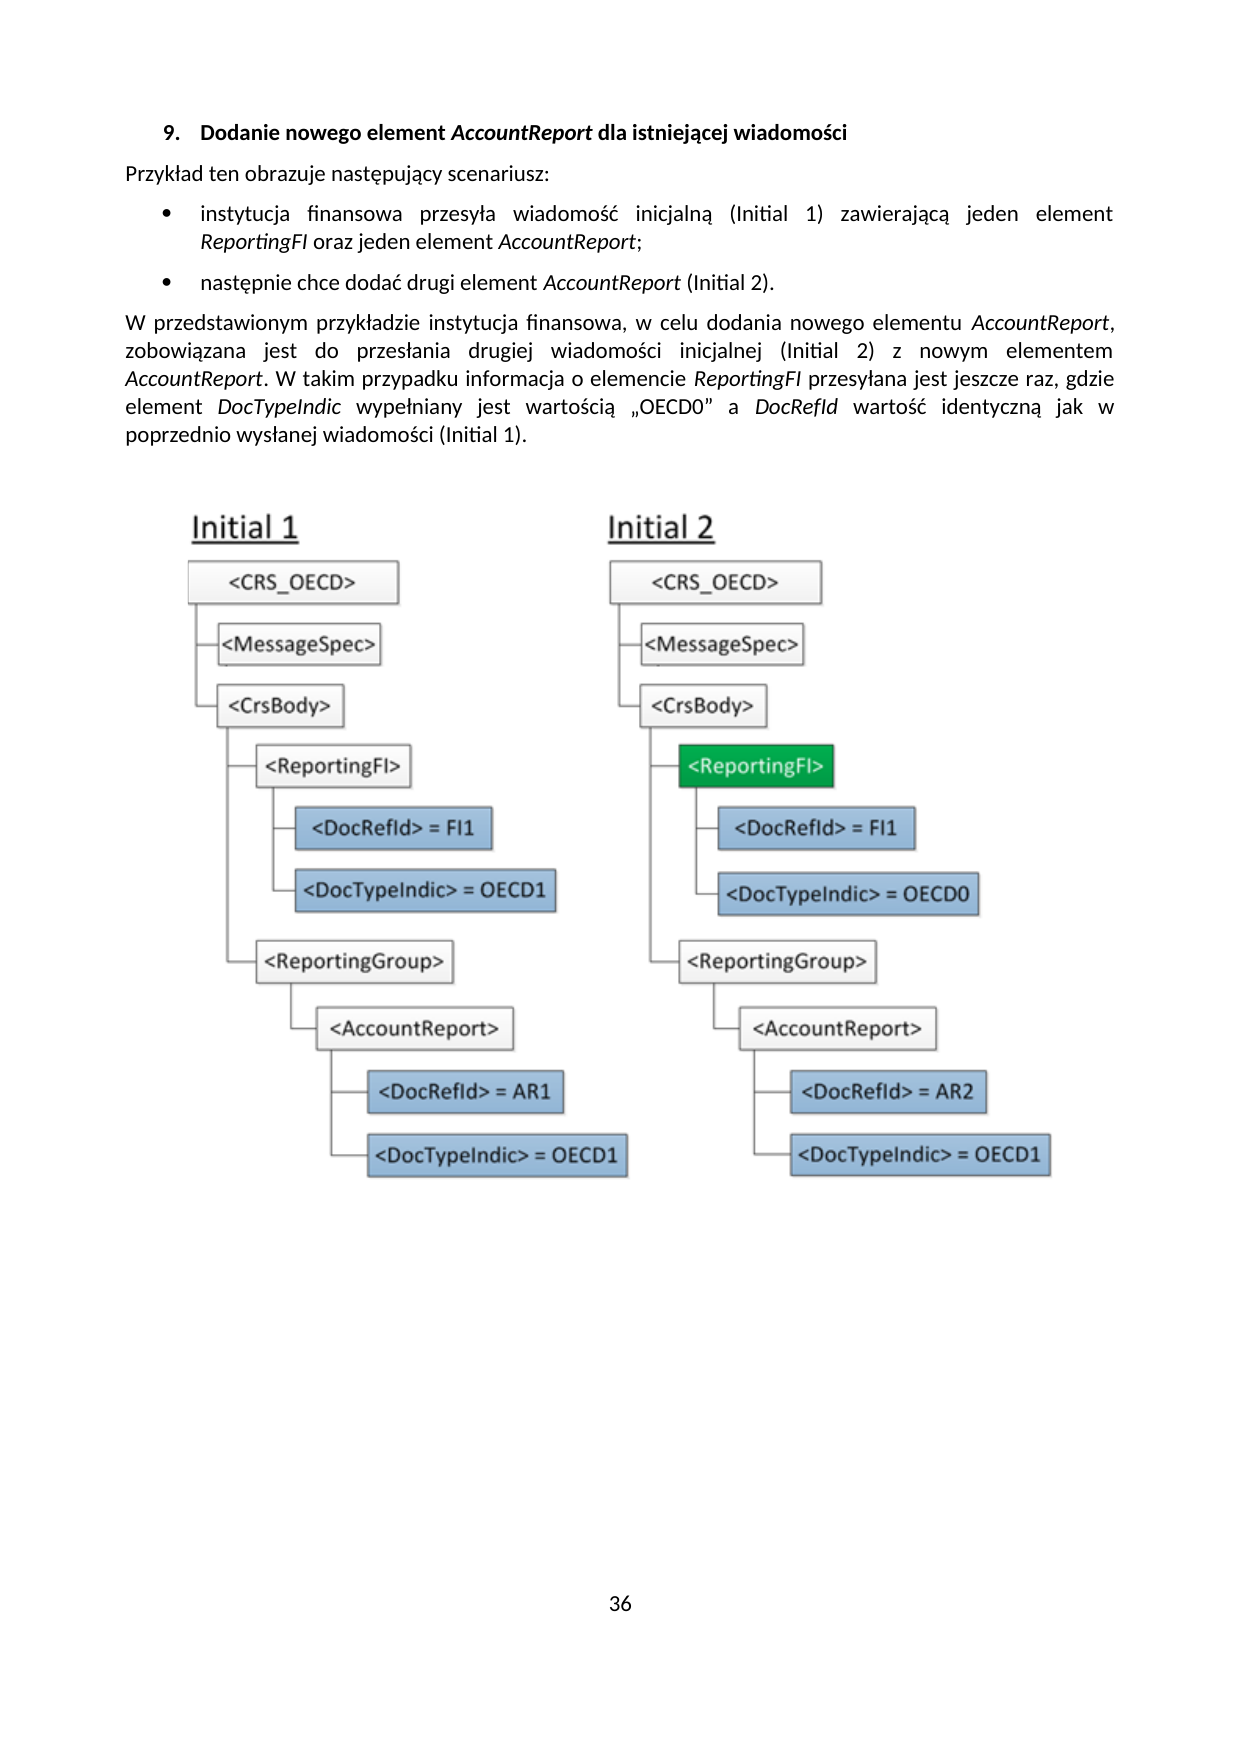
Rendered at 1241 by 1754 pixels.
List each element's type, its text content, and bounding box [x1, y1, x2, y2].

list następnie chce dodać drugi element AccountReport (Initial 2). [163, 268, 1115, 296]
text W przedstawionym przykładzie instytucja finansowa, w celu dodania nowego elementu AccountReport, zobowiązana jest do przesłania drugiej wiadomości inicjalnej (Initial 2) z nowym elementem AccountReport. W takim przypadku informacja o elemencie ReportingFI przesyłana jest jeszcze raz, gdzie element DocTypeIndic wypełniany jest wartością „OECD0” a DocRefId wartość identyczną jak w poprzednio wysłanej wiadomości (Initial 1). [125, 308, 1115, 448]
list Dodanie nowego element AccountReport dla istniejącej wiadomości [163, 118, 1115, 146]
picture [187, 501, 1053, 1189]
list instytucja finansowa przesyła wiadomość inicjalną (Initial 1) zawierającą jeden element ReportingFI oraz jeden element AccountReport; [163, 199, 1115, 255]
text Przykład ten obrazuje następujący scenariusz: [125, 159, 1115, 187]
